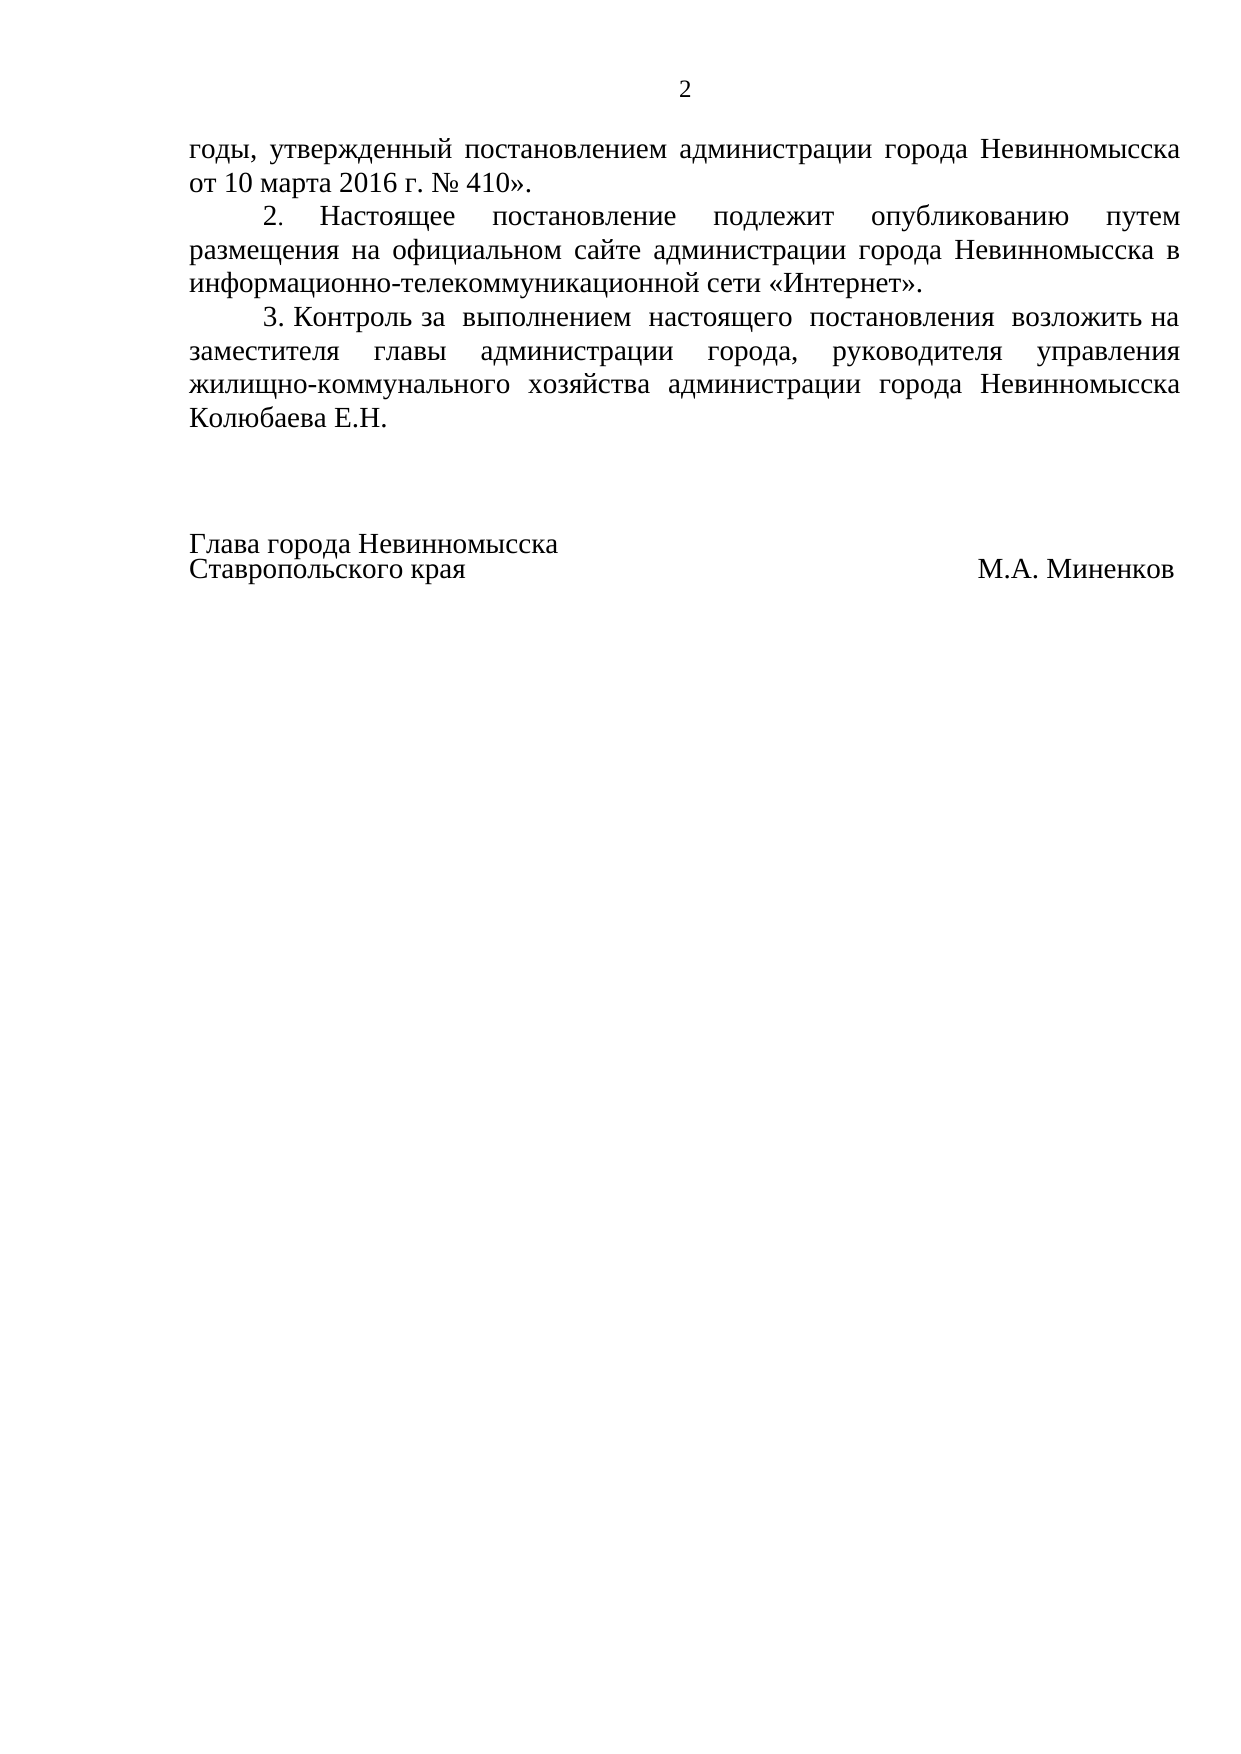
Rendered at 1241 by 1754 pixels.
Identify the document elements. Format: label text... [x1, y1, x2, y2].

text Глава города Невинномысска [189, 534, 1181, 559]
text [189, 131, 1181, 198]
text Ставропольского края М.А. Миненков [189, 559, 1181, 584]
text 3. Контроль за выполнением настоящего постановления возложить на заместителя главы администрации города, руководителя управления жилищно-коммунального хозяйства администрации города Невинномысска Колюбаева Е.Н. [189, 299, 1181, 433]
text 2. Настоящее постановление подлежит опубликованию путем размещения на официальном сайте администрации города Невинномысска в информационно-телекоммуникационной сети «Интернет». [189, 198, 1181, 299]
